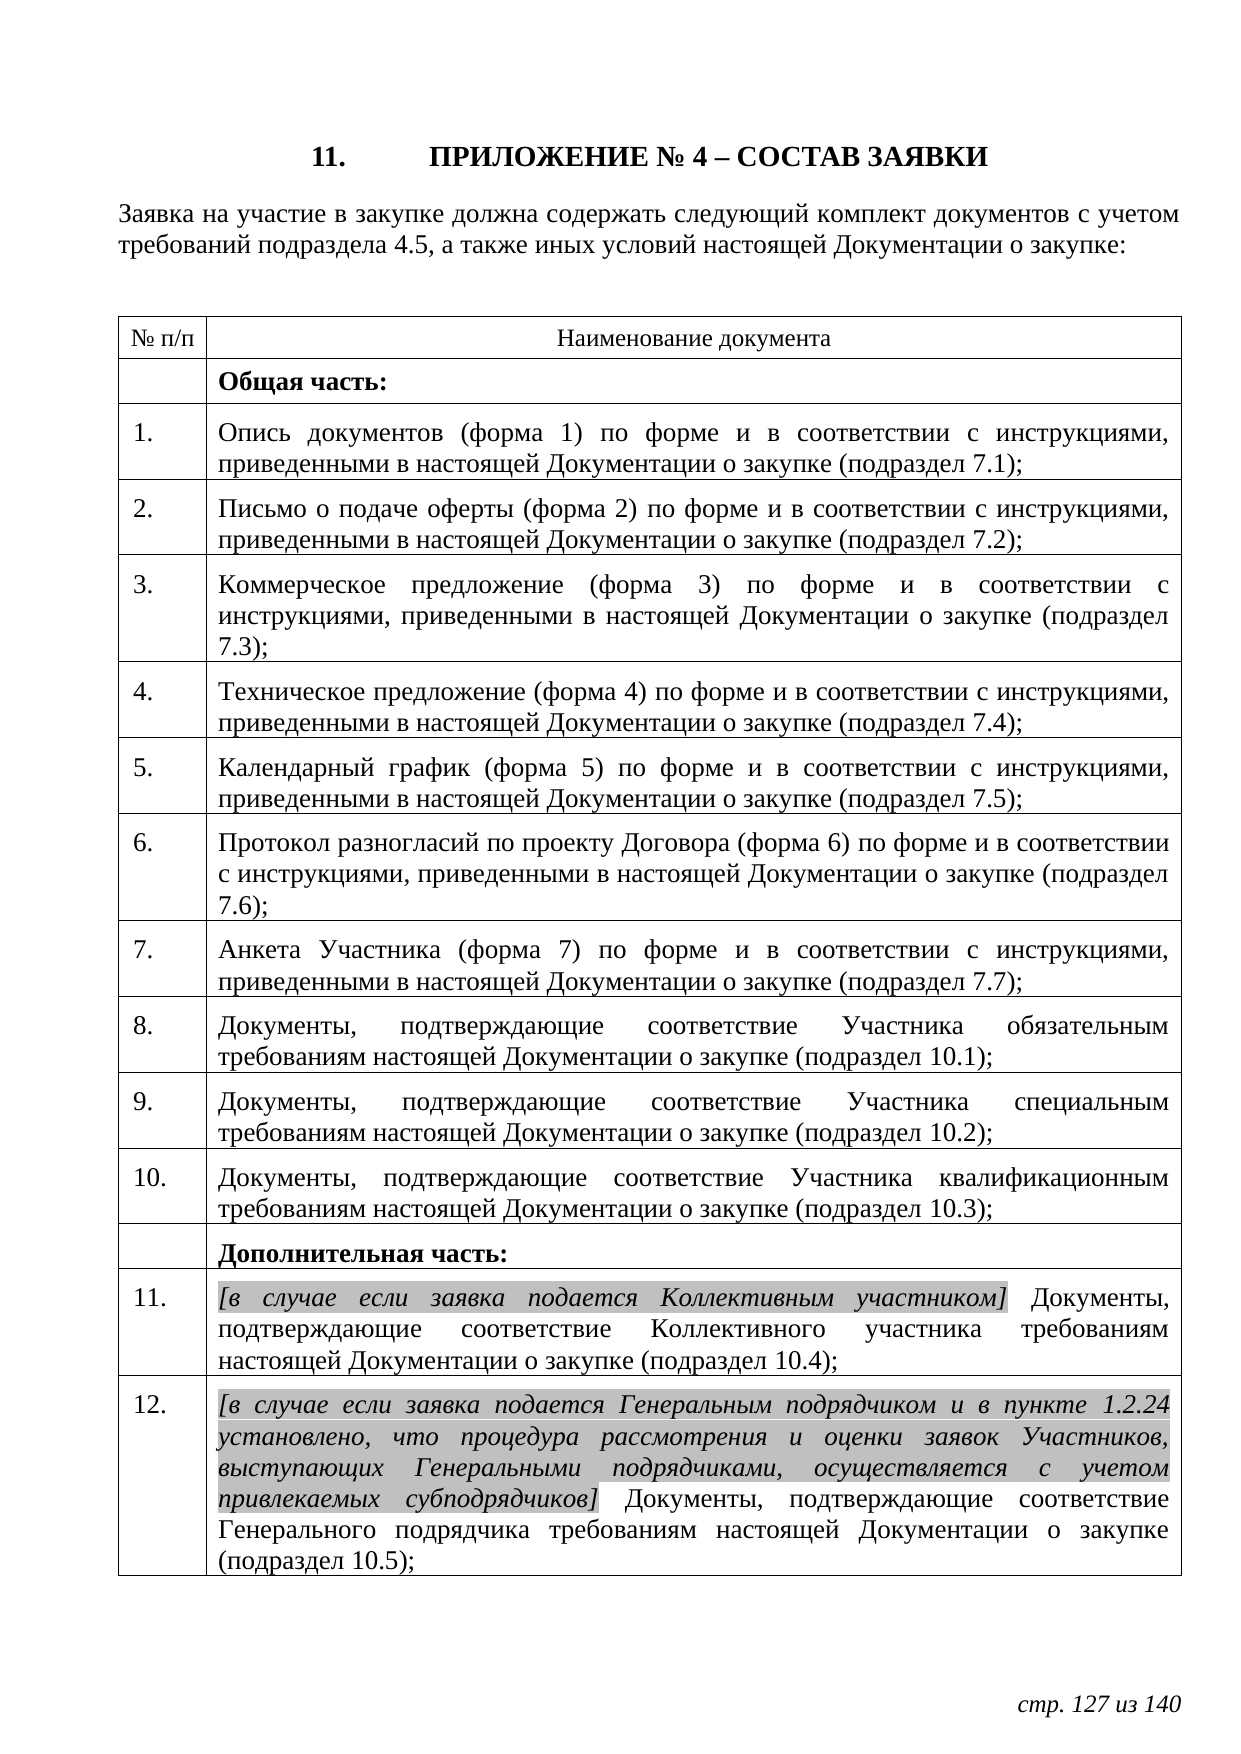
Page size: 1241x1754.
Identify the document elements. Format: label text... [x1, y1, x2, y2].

table_cell Общая часть: [207, 359, 1181, 403]
table_cell Протокол разногласий по проекту Договора (форма 6) по форме и в соответствии с инструкциями, приведенными в настоящей Документации о закупке (подраздел 7.6); [207, 814, 1181, 920]
subtitle ПРИЛОЖЕНИЕ № 4 – СОСТАВ ЗАЯВКИ [118, 139, 1181, 172]
table_cell Техническое предложение (форма 4) по форме и в соответствии с инструкциями, приведенными в настоящей Документации о закупке (подраздел 7.4); [207, 662, 1181, 737]
table_cell [119, 359, 206, 403]
table_cell [119, 662, 206, 737]
table_cell Документы, подтверждающие соответствие Участника специальным требованиям настоящей Документации о закупке (подраздел 10.2); [207, 1073, 1181, 1147]
table_cell [в случае если заявка подается Генеральным подрядчиком и в пункте 1.2.24 установлено, что процедура рассмотрения и оценки заявок Участников, выступающих Генеральными подрядчиками, осуществляется с учетом привлекаемых субподрядчиков] Документы, подтверждающие соответствие Генерального подрядчика требованиям настоящей Документации о закупке (подраздел 10.5); [207, 1376, 1181, 1575]
table_cell Документы, подтверждающие соответствие Участника обязательным требованиям настоящей Документации о закупке (подраздел 10.1); [207, 997, 1181, 1072]
table_cell Анкета Участника (форма 7) по форме и в соответствии с инструкциями, приведенными в настоящей Документации о закупке (подраздел 7.7); [207, 921, 1181, 996]
table_cell [119, 1269, 206, 1375]
table_cell [119, 555, 206, 661]
table_header № п/п [119, 317, 206, 358]
table_cell [119, 1224, 206, 1268]
table_cell Письмо о подаче оферты (форма 2) по форме и в соответствии с инструкциями, приведенными в настоящей Документации о закупке (подраздел 7.2); [207, 480, 1181, 554]
table_cell [119, 1149, 206, 1223]
table_cell Коммерческое предложение (форма 3) по форме и в соответствии с инструкциями, приведенными в настоящей Документации о закупке (подраздел 7.3); [207, 555, 1181, 661]
table_cell [119, 480, 206, 554]
table_cell [в случае если заявка подается Коллективным участником] Документы, подтверждающие соответствие Коллективного участника требованиям настоящей Документации о закупке (подраздел 10.4); [207, 1269, 1181, 1375]
table_cell Документы, подтверждающие соответствие Участника квалификационным требованиям настоящей Документации о закупке (подраздел 10.3); [207, 1149, 1181, 1223]
list Заявка на участие в закупке должна содержать следующий комплект документов с учетом требований подраздела 4.5, а также иных условий настоящей Документации о закупке: [118, 197, 1181, 259]
table_cell [119, 814, 206, 920]
table_cell [119, 1073, 206, 1147]
table_cell [119, 1376, 206, 1575]
table_cell Дополнительная часть: [207, 1224, 1181, 1268]
table_header Наименование документа [207, 317, 1181, 358]
table_cell [119, 738, 206, 813]
table_cell [119, 997, 206, 1072]
table_cell [119, 404, 206, 478]
table_cell [119, 921, 206, 996]
table_cell Опись документов (форма 1) по форме и в соответствии с инструкциями, приведенными в настоящей Документации о закупке (подраздел 7.1); [207, 404, 1181, 478]
table_cell Календарный график (форма 5) по форме и в соответствии с инструкциями, приведенными в настоящей Документации о закупке (подраздел 7.5); [207, 738, 1181, 813]
